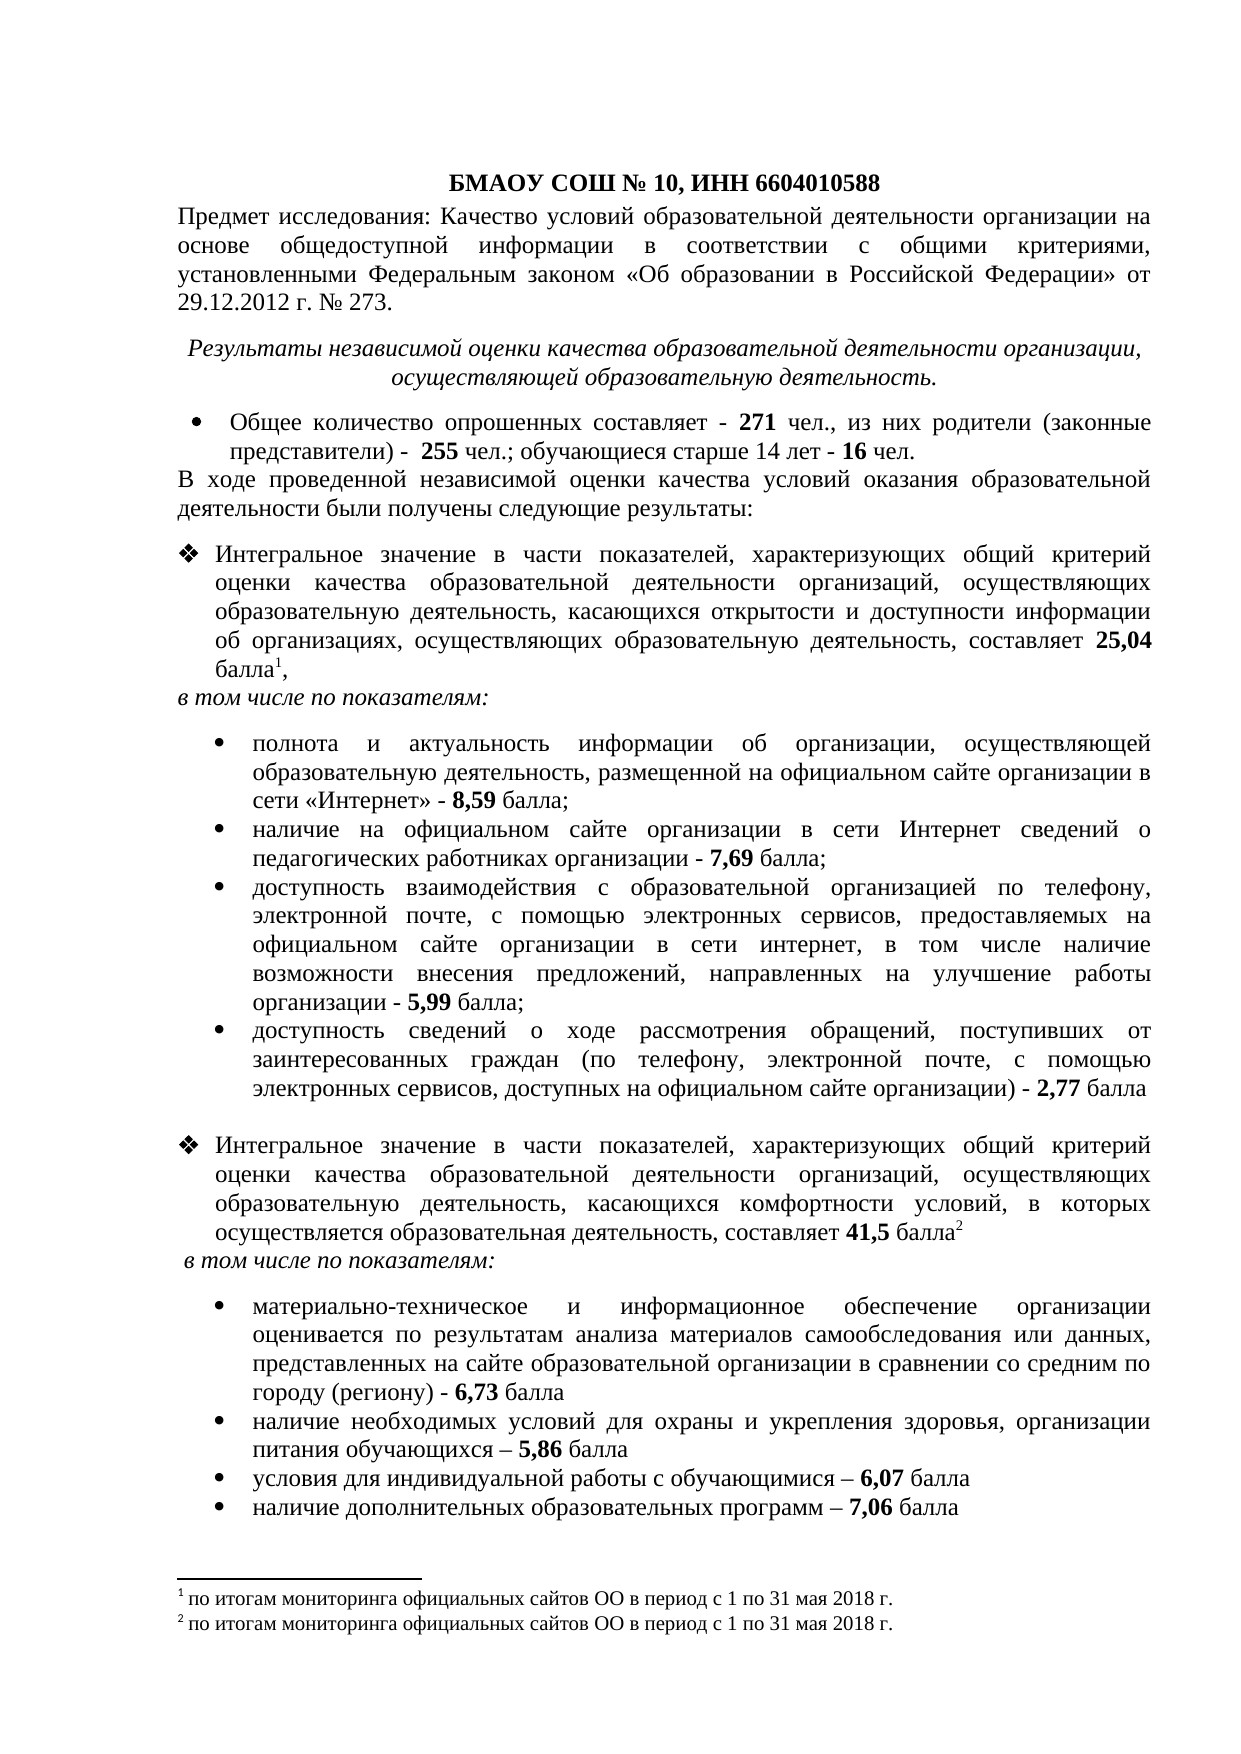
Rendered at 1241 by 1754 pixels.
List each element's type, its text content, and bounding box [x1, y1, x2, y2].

list наличие дополнительных образовательных программ – 7,06 балла [215, 1492, 1152, 1521]
text В ходе проведенной независимой оценки качества условий оказания образовательной деятельности были получены следующие результаты: [177, 464, 1152, 522]
list материально-техническое и информационное обеспечение организации оценивается по результатам анализа материалов самообследования или данных, представленных на сайте образовательной организации в сравнении со средним по городу (региону) - 6,73 балла [215, 1291, 1152, 1406]
list Общее количество опрошенных составляет - 271 чел., из них родители (законные представители) - 255 чел.; обучающиеся старше 14 лет - 16 чел. [192, 407, 1152, 464]
list наличие на официальном сайте организации в сети Интернет сведений о педагогических работниках организации - 7,69 балла; [215, 814, 1152, 872]
text в том числе по показателям: [177, 682, 1152, 711]
text Результаты независимой оценки качества образовательной деятельности организации, осуществляющей образовательную деятельность. [177, 333, 1152, 390]
list доступность взаимодействия с образовательной организацией по телефону, электронной почте, с помощью электронных сервисов, предоставляемых на официальном сайте организации в сети интернет, в том числе наличие возможности внесения предложений, направленных на улучшение работы организации - 5,99 балла; [215, 872, 1152, 1015]
list условия для индивидуальной работы с обучающимися – 6,07 балла [215, 1463, 1152, 1492]
text Предмет исследования: Качество условий образовательной деятельности организации на основе общедоступной информации в соответствии с общими критериями, установленными Федеральным законом «Об образовании в Российской Федерации» от 29.12.2012 г. № 273. [177, 201, 1152, 316]
list полнота и актуальность информации об организации, осуществляющей образовательную деятельность, размещенной на официальном сайте организации в сети «Интернет» - 8,59 балла; [215, 728, 1152, 814]
text в том числе по показателям: [177, 1245, 1152, 1274]
list доступность сведений о ходе рассмотрения обращений, поступивших от заинтересованных граждан (по телефону, электронной почте, с помощью электронных сервисов, доступных на официальном сайте организации) - 2,77 балла [215, 1015, 1152, 1102]
subtitle БМАОУ СОШ № 10, ИНН 6604010588 [177, 168, 1152, 197]
list Интегральное значение в части показателей, характеризующих общий критерий оценки качества образовательной деятельности организаций, осуществляющих образовательную деятельность, касающихся комфортности условий, в которых осуществляется образовательная деятельность, составляет 41,5 балла [177, 1130, 1152, 1245]
list наличие необходимых условий для охраны и укрепления здоровья, организации питания обучающихся – 5,86 балла [215, 1406, 1152, 1463]
list Интегральное значение в части показателей, характеризующих общий критерий оценки качества образовательной деятельности организаций, осуществляющих образовательную деятельность, касающихся открытости и доступности информации об организациях, осуществляющих образовательную деятельность, составляет 25,04 балла, [177, 539, 1152, 682]
